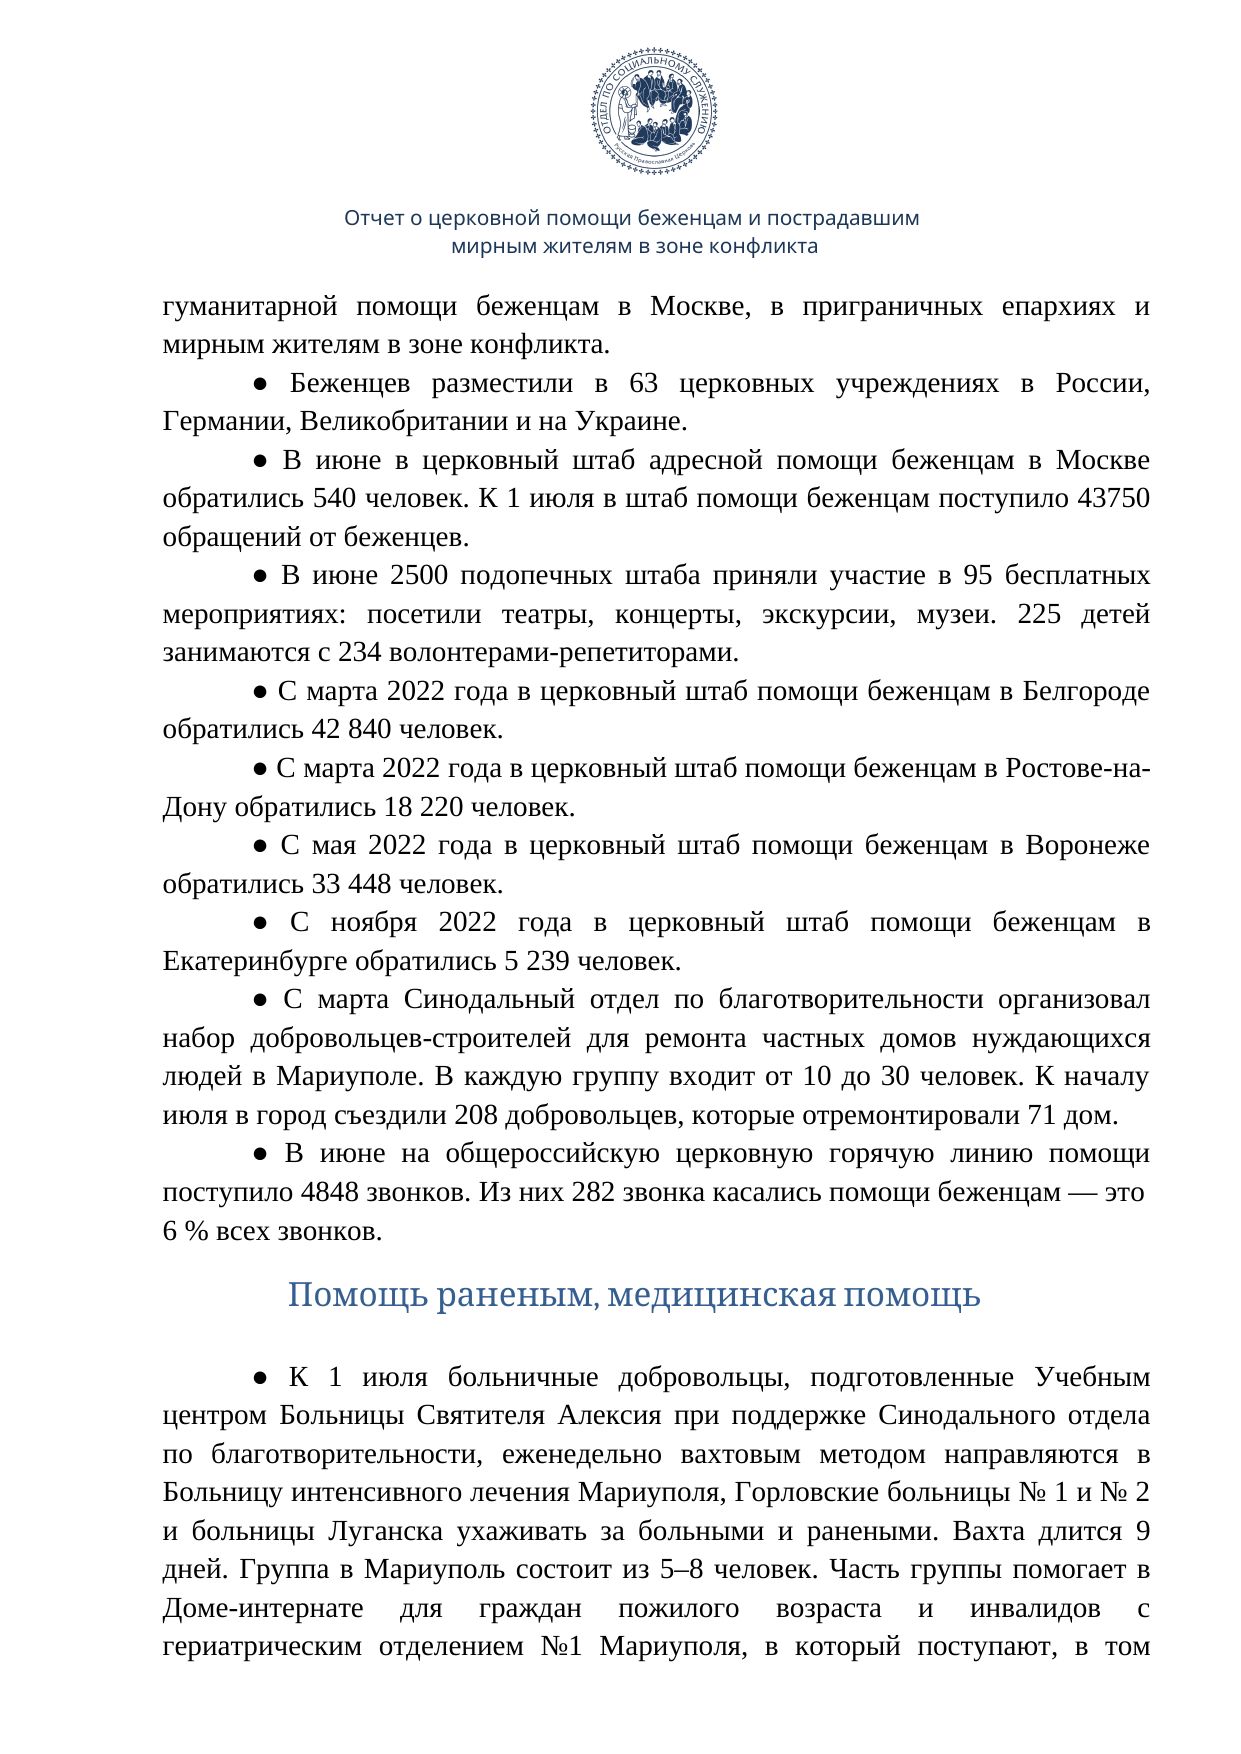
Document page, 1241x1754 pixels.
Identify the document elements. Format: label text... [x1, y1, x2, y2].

text ● Беженцев разместили в 63 церковных учреждениях в России, Германии, Великобритании и на Украине. [162, 365, 1152, 437]
text Помощь раненым, медицинская помощь [118, 1276, 1152, 1314]
picture [590, 47, 718, 175]
text ● С ноября 2022 года в церковный штаб помощи беженцам в Екатеринбурге обратились 5 239 человек. [162, 904, 1152, 976]
text ● В июне в церковный штаб адресной помощи беженцам в Москве обратились 540 человек. К 1 июля в штаб помощи беженцам поступило 43750 обращений от беженцев. [162, 442, 1152, 552]
text ● С марта Синодальный отдел по благотворительности организовал набор добровольцев-строителей для ремонта частных домов нуждающихся людей в Мариуполе. В каждую группу входит от 10 до 30 человек. К началу июля в город съездили 208 добровольцев, которые отремонтировали 71 дом. [162, 981, 1152, 1131]
text ● С мая 2022 года в церковный штаб помощи беженцам в Воронеже обратились 33 448 человек. [162, 827, 1152, 899]
text ● В июне на общероссийскую церковную горячую линию помощи поступило 4848 звонков. Из них 282 звонка касались помощи беженцам — это [162, 1136, 1152, 1208]
text ● С марта 2022 года в церковный штаб помощи беженцам в Ростове-на-Дону обратились 18 220 человек. [162, 750, 1152, 822]
text 6 % всех звонков. [162, 1213, 1152, 1246]
text ● В июне 2500 подопечных штаба приняли участие в 95 бесплатных мероприятиях: посетили театры, концерты, экскурсии, музеи. 225 детей занимаются с 234 волонтерами-репетиторами. [162, 557, 1152, 668]
text ● С марта 2022 года в церковный штаб помощи беженцам в Белгороде обратились 42 840 человек. [162, 673, 1152, 745]
